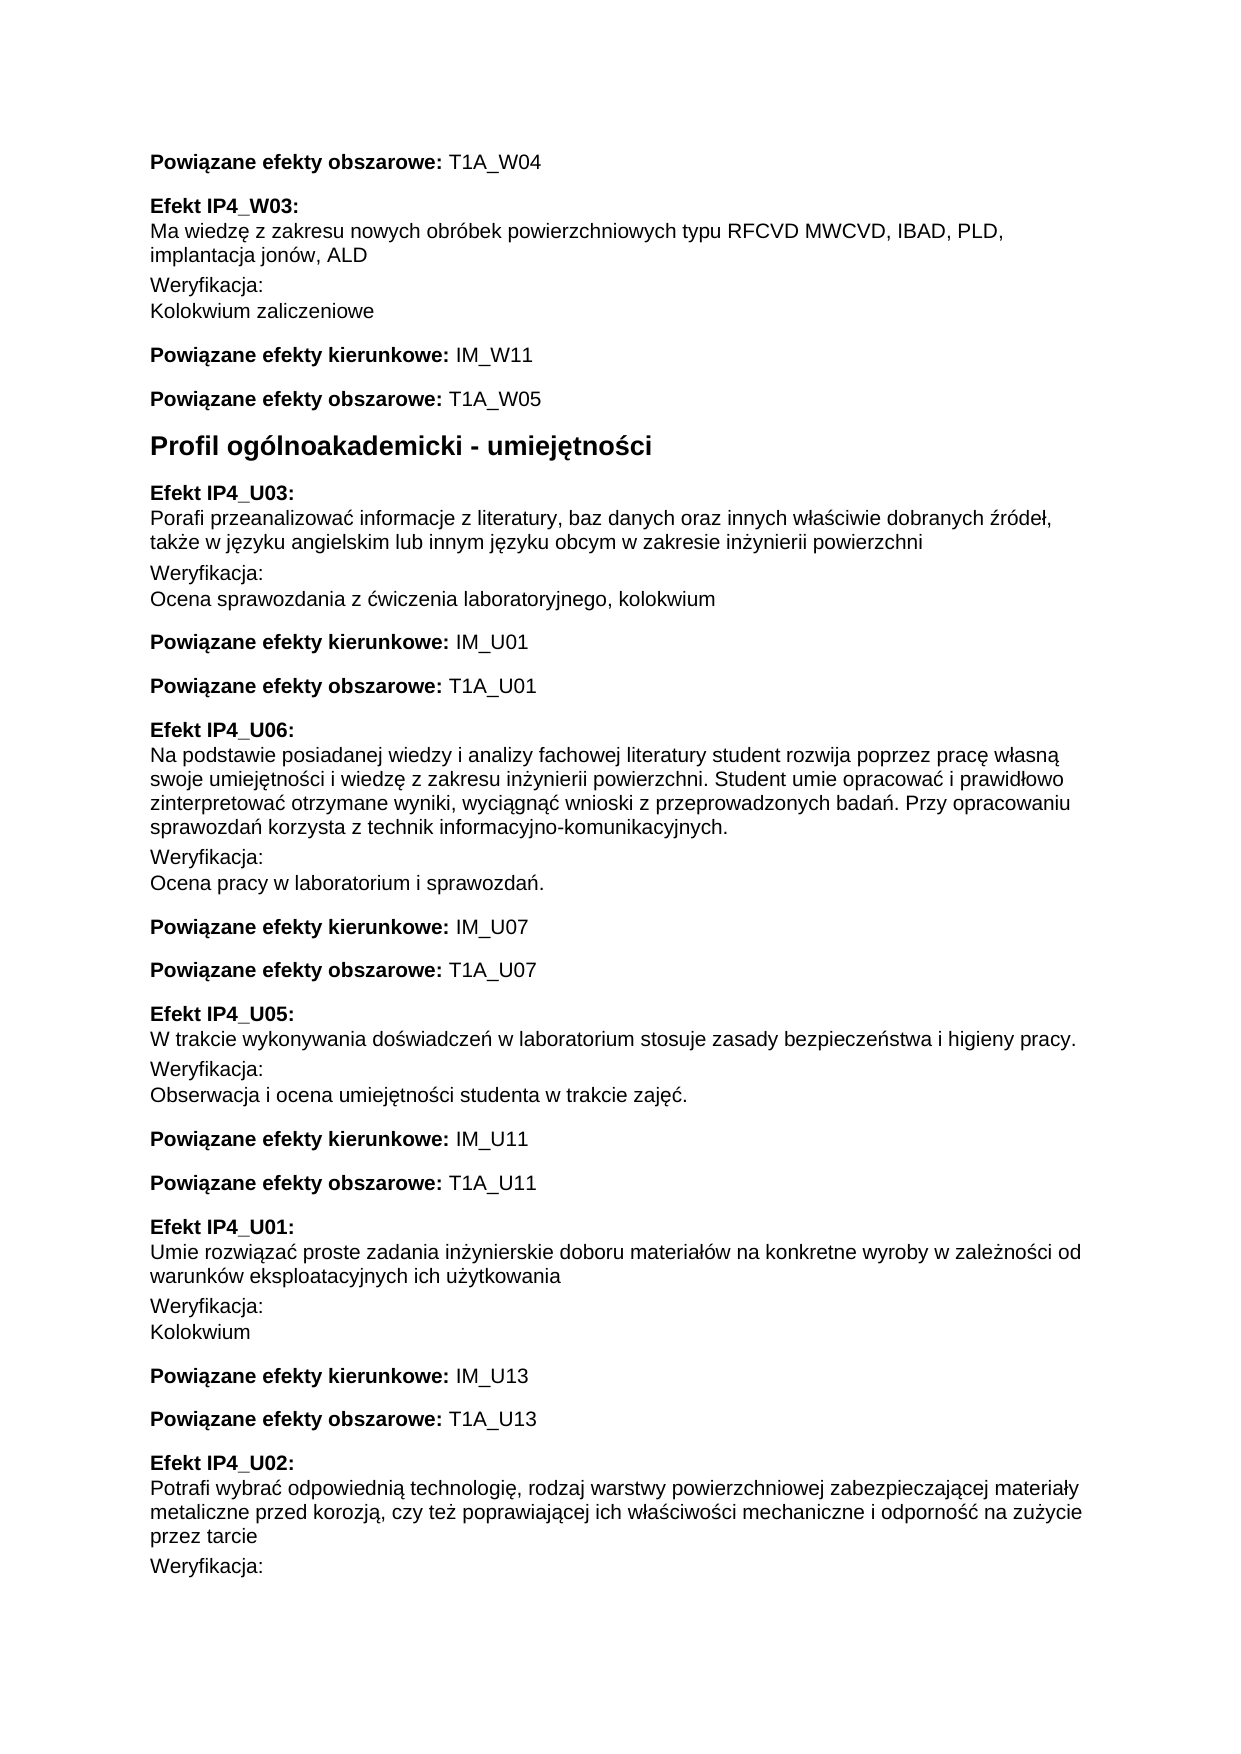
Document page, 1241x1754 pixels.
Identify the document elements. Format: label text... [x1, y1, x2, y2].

text Weryfikacja: [150, 845, 1090, 869]
text Kolokwium zaliczeniowe [150, 299, 1090, 323]
text Powiązane efekty obszarowe: T1A_U07 [150, 958, 1090, 982]
text Ocena pracy w laboratorium i sprawozdań. [150, 871, 1090, 895]
text Powiązane efekty obszarowe: T1A_U13 [150, 1407, 1090, 1431]
text Efekt IP4_W03: [150, 194, 1090, 218]
text Weryfikacja: [150, 1294, 1090, 1318]
text Efekt IP4_U05: [150, 1002, 1090, 1026]
text Efekt IP4_U03: [150, 481, 1090, 505]
text Porafi przeanalizować informacje z literatury, baz danych oraz innych właściwie dobranych źródeł, także w języku angielskim lub innym języku obcym w zakresie inżynierii powierzchni [150, 506, 1090, 554]
subtitle Profil ogólnoakademicki - umiejętności [150, 430, 1090, 461]
text Ma wiedzę z zakresu nowych obróbek powierzchniowych typu RFCVD MWCVD, IBAD, PLD, implantacja jonów, ALD [150, 219, 1090, 267]
text Efekt IP4_U01: [150, 1214, 1090, 1238]
text Powiązane efekty kierunkowe: IM_U07 [150, 914, 1090, 938]
text Ocena sprawozdania z ćwiczenia laboratoryjnego, kolokwium [150, 586, 1090, 610]
text Powiązane efekty kierunkowe: IM_U11 [150, 1127, 1090, 1151]
text Na podstawie posiadanej wiedzy i analizy fachowej literatury student rozwija poprzez pracę własną swoje umiejętności i wiedzę z zakresu inżynierii powierzchni. Student umie opracować i prawidłowo zinterpretować otrzymane wyniki, wyciągnąć wnioski z przeprowadzonych badań. Przy opracowaniu sprawozdań korzysta z technik informacyjno-komunikacyjnych. [150, 743, 1090, 838]
text W trakcie wykonywania doświadczeń w laboratorium stosuje zasady bezpieczeństwa i higieny pracy. [150, 1027, 1090, 1051]
text Powiązane efekty kierunkowe: IM_U13 [150, 1363, 1090, 1387]
text Obserwacja i ocena umiejętności studenta w trakcie zajęć. [150, 1083, 1090, 1107]
text Efekt IP4_U02: [150, 1451, 1090, 1475]
text Umie rozwiązać proste zadania inżynierskie doboru materiałów na konkretne wyroby w zależności od warunków eksploatacyjnych ich użytkowania [150, 1239, 1090, 1287]
text Kolokwium [150, 1320, 1090, 1344]
text Weryfikacja: [150, 560, 1090, 584]
text Weryfikacja: [150, 1057, 1090, 1081]
text Powiązane efekty obszarowe: T1A_U01 [150, 674, 1090, 698]
text Powiązane efekty kierunkowe: IM_W11 [150, 343, 1090, 367]
text Potrafi wybrać odpowiednią technologię, rodzaj warstwy powierzchniowej zabezpieczającej materiały metaliczne przed korozją, czy też poprawiającej ich właściwości mechaniczne i odporność na zużycie przez tarcie [150, 1476, 1090, 1548]
text Powiązane efekty obszarowe: T1A_W05 [150, 386, 1090, 410]
text Weryfikacja: [150, 1554, 1090, 1578]
text Powiązane efekty obszarowe: T1A_W04 [150, 150, 1090, 174]
text Weryfikacja: [150, 273, 1090, 297]
text Powiązane efekty obszarowe: T1A_U11 [150, 1171, 1090, 1195]
text Powiązane efekty kierunkowe: IM_U01 [150, 630, 1090, 654]
text Efekt IP4_U06: [150, 718, 1090, 742]
